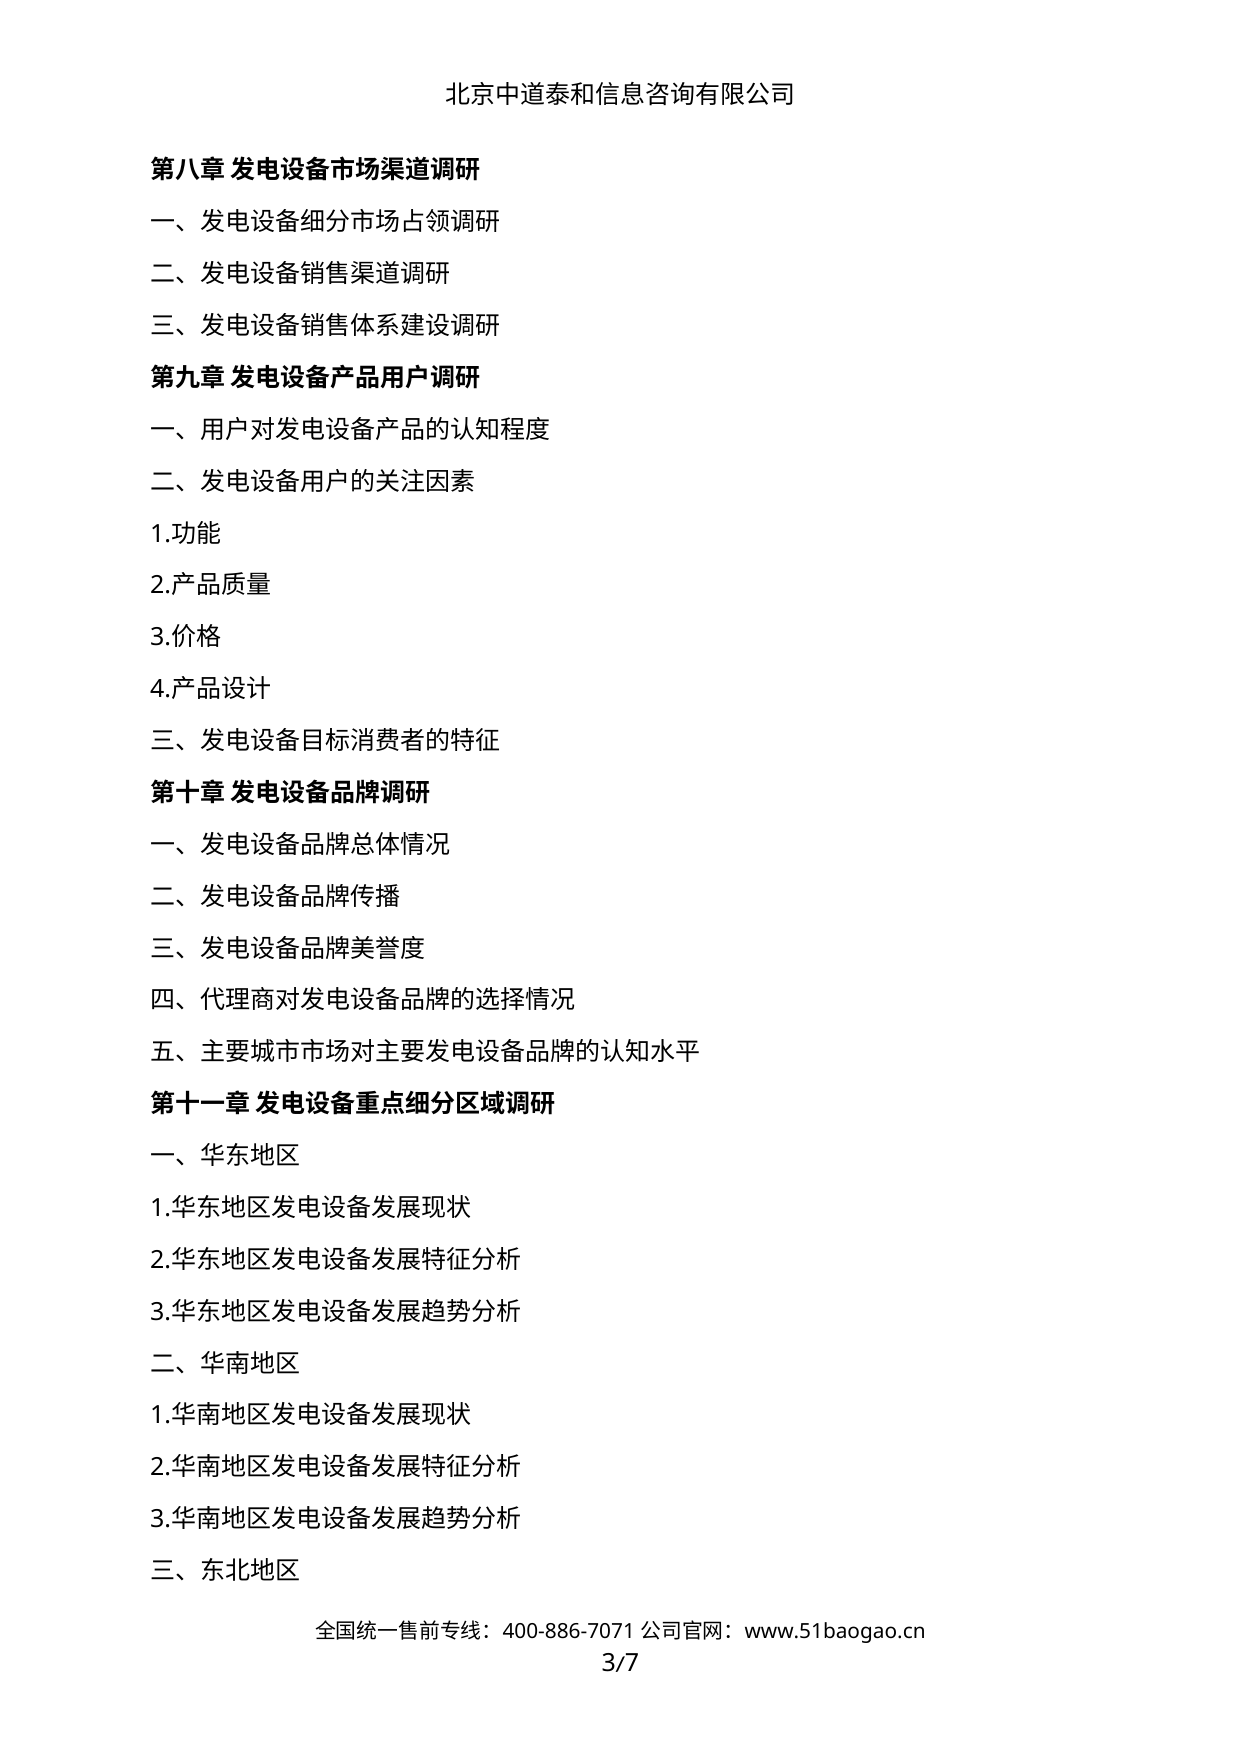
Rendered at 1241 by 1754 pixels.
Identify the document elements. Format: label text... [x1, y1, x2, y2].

text 二、发电设备用户的关注因素 [150, 461, 1090, 497]
text 一、发电设备细分市场占领调研 [150, 202, 1090, 238]
text 第十一章 发电设备重点细分区域调研 [150, 1084, 1090, 1120]
text 二、华南地区 [150, 1343, 1090, 1379]
text 二、发电设备品牌传播 [150, 876, 1090, 912]
text 3.价格 [150, 617, 1090, 653]
text 第十章 发电设备品牌调研 [150, 772, 1090, 809]
text 2.华南地区发电设备发展特征分析 [150, 1447, 1090, 1483]
text 二、发电设备销售渠道调研 [150, 254, 1090, 290]
text 第九章 发电设备产品用户调研 [150, 357, 1090, 394]
text 1.功能 [150, 513, 1090, 549]
text 3.华东地区发电设备发展趋势分析 [150, 1291, 1090, 1327]
text 五、主要城市市场对主要发电设备品牌的认知水平 [150, 1032, 1090, 1068]
text 4.产品设计 [150, 669, 1090, 705]
text 三、发电设备销售体系建设调研 [150, 306, 1090, 342]
text 一、用户对发电设备产品的认知程度 [150, 409, 1090, 446]
text 1.华东地区发电设备发展现状 [150, 1187, 1090, 1224]
text 四、代理商对发电设备品牌的选择情况 [150, 980, 1090, 1016]
text 2.华东地区发电设备发展特征分析 [150, 1239, 1090, 1276]
text 三、发电设备目标消费者的特征 [150, 721, 1090, 757]
text 2.产品质量 [150, 565, 1090, 601]
text 1.华南地区发电设备发展现状 [150, 1395, 1090, 1431]
text 一、发电设备品牌总体情况 [150, 824, 1090, 861]
text 三、发电设备品牌美誉度 [150, 928, 1090, 964]
text 第八章 发电设备市场渠道调研 [150, 150, 1090, 186]
text 一、华东地区 [150, 1136, 1090, 1172]
text 3.华南地区发电设备发展趋势分析 [150, 1499, 1090, 1535]
text 三、东北地区 [150, 1551, 1090, 1587]
